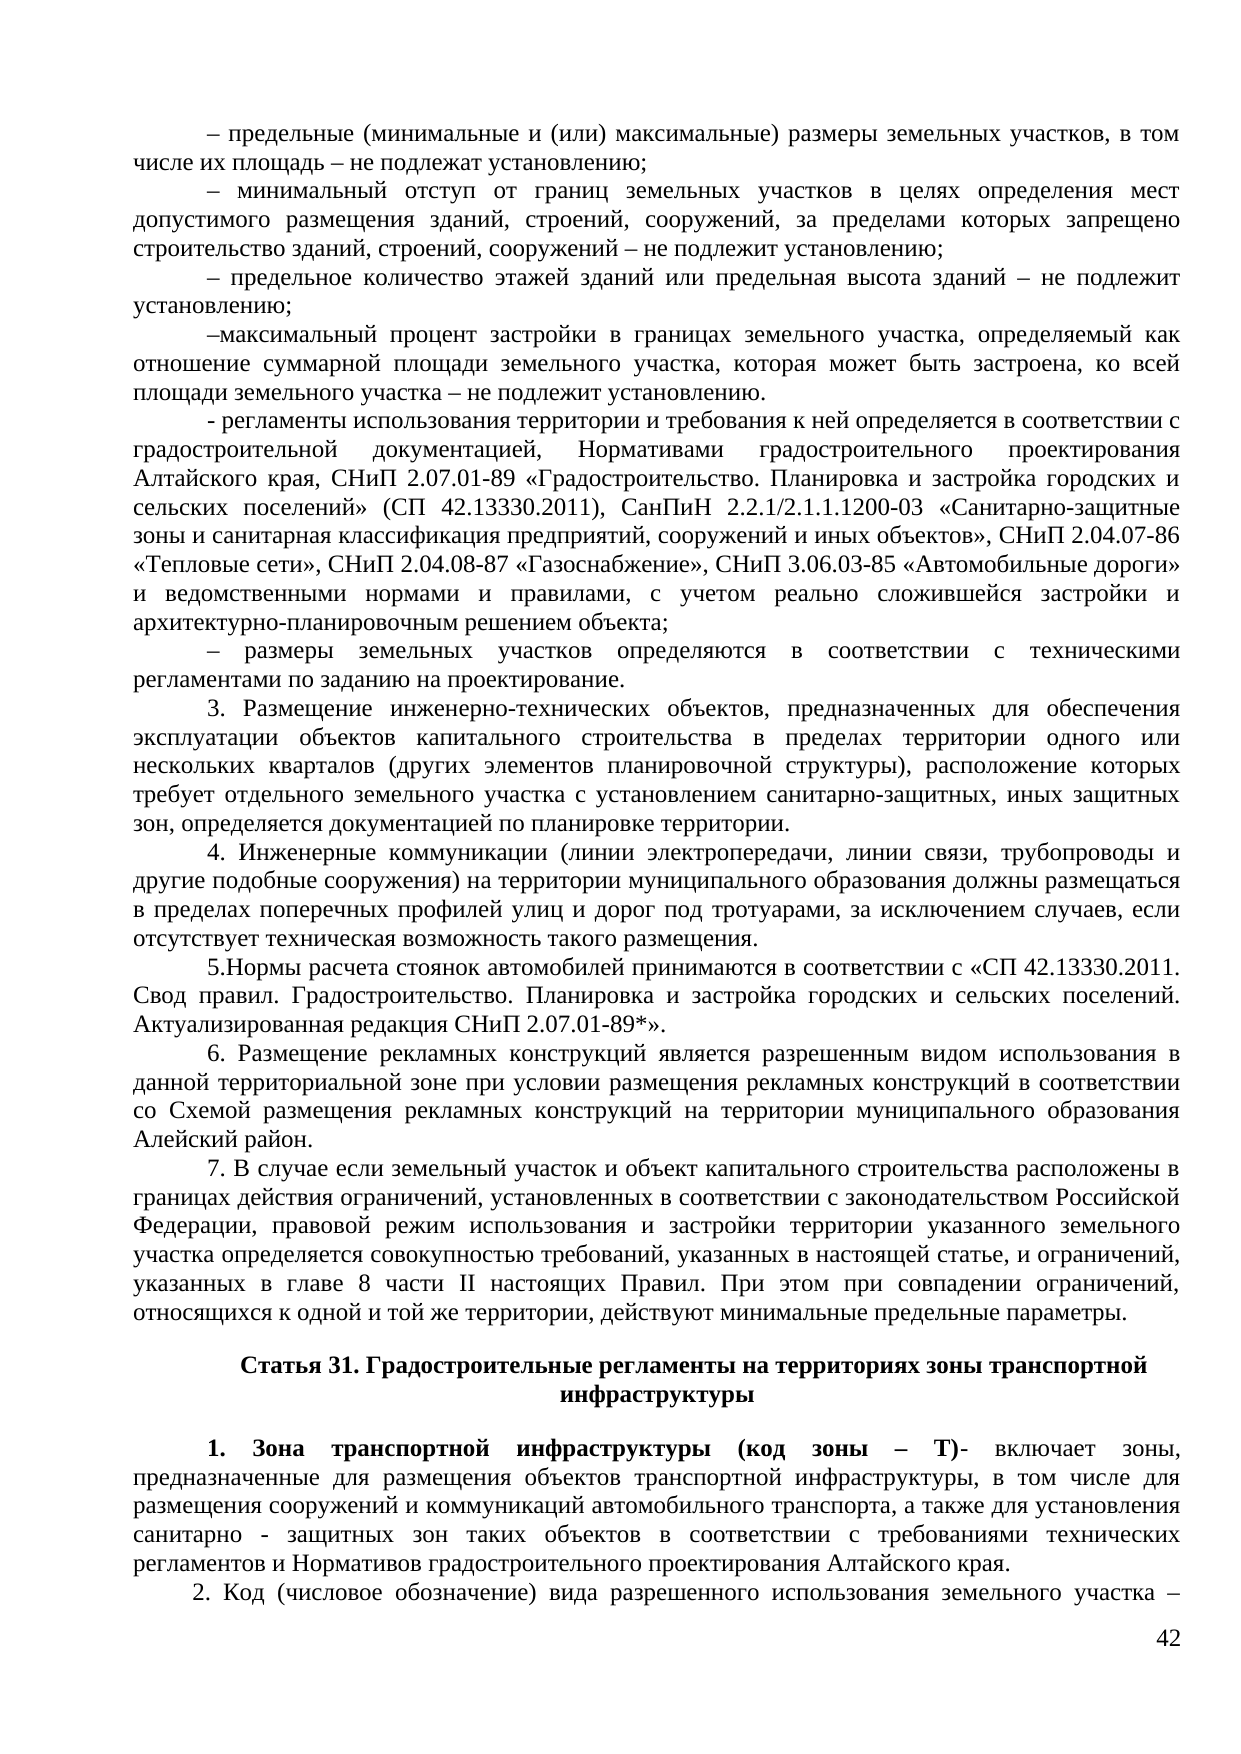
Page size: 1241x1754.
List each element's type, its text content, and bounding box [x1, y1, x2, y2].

text - регламенты использования территории и требования к ней определяется в соответствии с градостроительной документацией, Нормативами градостроительного проектирования Алтайского края, СНиП 2.07.01-89 «Градостроительство. Планировка и застройка городских и сельских поселений» (СП 42.13330.2011), СанПиН 2.2.1/2.1.1.1200-03 «Санитарно-защитные зоны и санитарная классификация предприятий, сооружений и иных объектов», СНиП 2.04.07-86 «Тепловые сети», СНиП 2.04.08-87 «Газоснабжение», СНиП 3.06.03-85 «Автомобильные дороги» и ведомственными нормами и правилами, с учетом реально сложившейся застройки и архитектурно-планировочным решением объекта; [133, 406, 1181, 636]
text 4. Инженерные коммуникации (линии электропередачи, линии связи, трубопроводы и другие подобные сооружения) на территории муниципального образования должны размещаться в пределах поперечных профилей улиц и дорог под тротуарами, за исключением случаев, если отсутствует техническая возможность такого размещения. [133, 837, 1181, 952]
text –максимальный процент застройки в границах земельного участка, определяемый как отношение суммарной площади земельного участка, которая может быть застроена, ко всей площади земельного участка – не подлежит установлению. [133, 319, 1181, 406]
text 1. Зона транспортной инфраструктуры (код зоны – Т)- включает зоны, предназначенные для размещения объектов транспортной инфраструктуры, в том числе для размещения сооружений и коммуникаций автомобильного транспорта, а также для установления санитарно - защитных зон таких объектов в соответствии с требованиями технических регламентов и Нормативов градостроительного проектирования Алтайского края. [133, 1433, 1181, 1577]
text 5.Нормы расчета стоянок автомобилей принимаются в соответствии с «СП 42.13330.2011. Свод правил. Градостроительство. Планировка и застройка городских и сельских поселений. Актуализированная редакция СНиП 2.07.01-89*». [133, 952, 1181, 1038]
text – предельное количество этажей зданий или предельная высота зданий – не подлежит установлению; [133, 262, 1181, 319]
text – размеры земельных участков определяются в соответствии с техническими регламентами по заданию на проектирование. [133, 636, 1181, 693]
text 6. Размещение рекламных конструкций является разрешенным видом использования в данной территориальной зоне при условии размещения рекламных конструкций в соответствии со Схемой размещения рекламных конструкций на территории муниципального образования Алейский район. [133, 1038, 1181, 1153]
text – предельные (минимальные и (или) максимальные) размеры земельных участков, в том числе их площадь – не подлежат установлению; [133, 118, 1181, 176]
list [133, 1577, 1181, 1606]
text – минимальный отступ от границ земельных участков в целях определения мест допустимого размещения зданий, строений, сооружений, за пределами которых запрещено строительство зданий, строений, сооружений – не подлежит установлению; [133, 176, 1181, 262]
text 3. Размещение инженерно-технических объектов, предназначенных для обеспечения эксплуатации объектов капитального строительства в пределах территории одного или нескольких кварталов (других элементов планировочной структуры), расположение которых требует отдельного земельного участка с установлением санитарно-защитных, иных защитных зон, определяется документацией по планировке территории. [133, 693, 1181, 837]
text 7. В случае если земельный участок и объект капитального строительства расположены в границах действия ограничений, установленных в соответствии с законодательством Российской Федерации, правовой режим использования и застройки территории указанного земельного участка определяется совокупностью требований, указанных в настоящей статье, и ограничений, указанных в главе 8 части II настоящих Правил. При этом при совпадении ограничений, относящихся к одной и той же территории, действуют минимальные предельные параметры. [133, 1153, 1181, 1326]
text Статья 31. Градостроительные регламенты на территориях зоны транспортной инфраструктуры [133, 1351, 1181, 1408]
